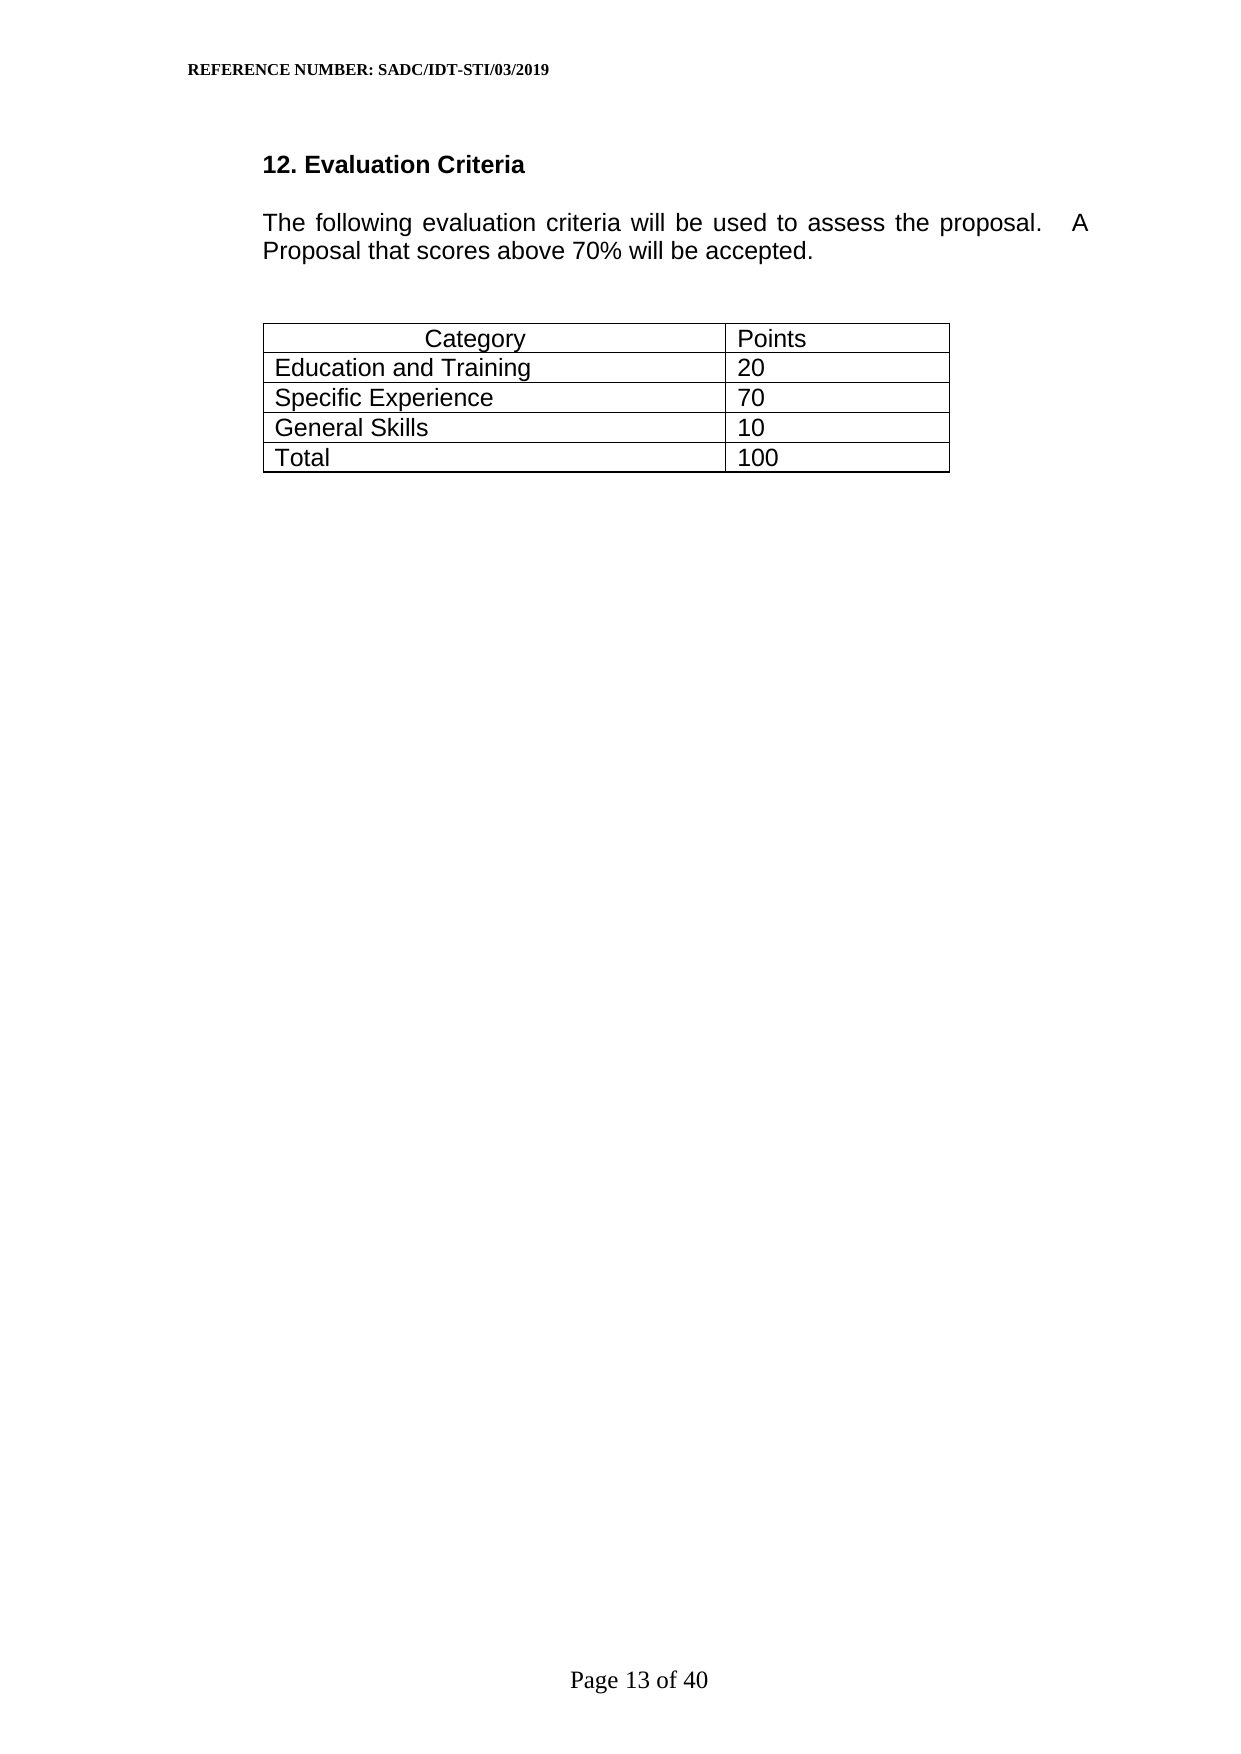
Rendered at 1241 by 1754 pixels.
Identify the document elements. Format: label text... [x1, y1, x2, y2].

table_cell Total [264, 443, 725, 471]
table_cell 20 [726, 353, 949, 382]
table_cell Specific Experience [264, 383, 725, 412]
table_header Points [726, 324, 949, 352]
table_cell 10 [726, 413, 949, 442]
text 12. Evaluation Criteria [187, 150, 1090, 179]
table_cell General Skills [264, 413, 725, 442]
table_cell Education and Training [264, 353, 725, 382]
text The following evaluation criteria will be used to assess the proposal. A Proposal that scores above 70% will be accepted. [262, 207, 1090, 265]
table_cell 100 [726, 443, 949, 471]
table_cell 70 [726, 383, 949, 412]
table_header Category [264, 324, 725, 352]
